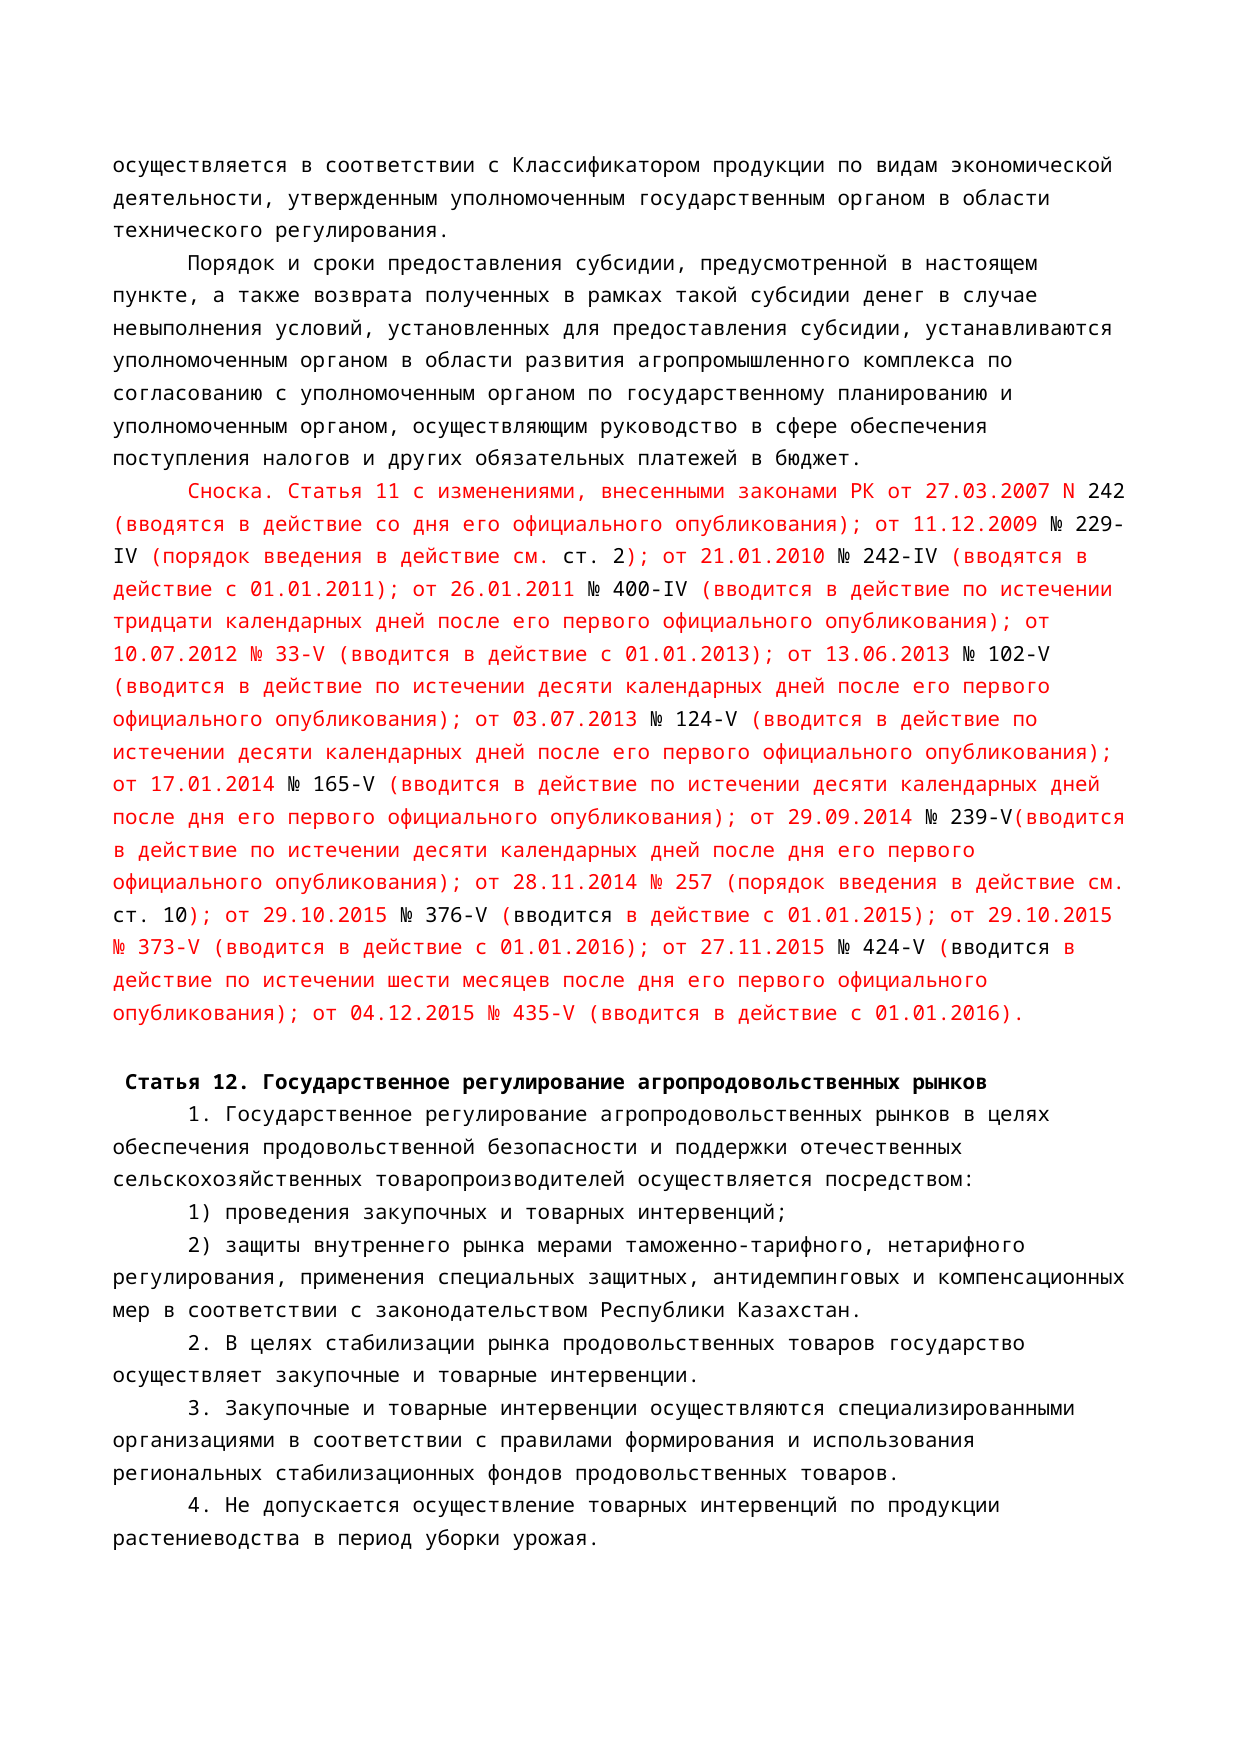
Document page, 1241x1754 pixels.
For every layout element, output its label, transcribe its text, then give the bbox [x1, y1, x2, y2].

text Порядок и сроки предоставления субсидии, предусмотренной в настоящем пункте, а также возврата полученных в рамках такой субсидии денег в случае невыполнения условий, установленных для предоставления субсидии, устанавливаются уполномоченным органом в области развития агропромышленного комплекса по согласованию с уполномоченным органом по государственному планированию и уполномоченным органом, осуществляющим руководство в сфере обеспечения поступления налогов и других обязательных платежей в бюджет. [112, 248, 1128, 472]
text Сноска. Статья 11 с изменениями, внесенными законами РК от 27.03.2007 N 242 (вводятся в действие со дня его официального опубликования); от 11.12.2009 № 229-IV (порядок введения в действие см. ст. 2); от 21.01.2010 № 242-IV (вводятся в действие с 01.01.2011); от 26.01.2011 № 400-IV (вводится в действие по истечении тридцати календарных дней после его первого официального опубликования); от 10.07.2012 № 33-V (вводится в действие с 01.01.2013); от 13.06.2013 № 102-V (вводится в действие по истечении десяти календарных дней после его первого официального опубликования); от 03.07.2013 № 124-V (вводится в действие по истечении десяти календарных дней после его первого официального опубликования); от 17.01.2014 № 165-V (вводится в действие по истечении десяти календарных дней после дня его первого официального опубликования); от 29.09.2014 № 239-V(вводится в действие по истечении десяти календарных дней после дня его первого официального опубликования); от 28.11.2014 № 257 (порядок введения в действие см. ст. 10); от 29.10.2015 № 376-V (вводится в действие с 01.01.2015); от 29.10.2015 № 373-V (вводится в действие с 01.01.2016); от 27.11.2015 № 424-V (вводится в действие по истечении шести месяцев после дня его первого официального опубликования); от 04.12.2015 № 435-V (вводится в действие с 01.01.2016). [112, 476, 1128, 1062]
text Статья 12. Государственное регулирование агропродовольственных рынков [112, 1067, 1128, 1095]
text 2) защиты внутреннего рынка мерами таможенно-тарифного, нетарифного регулирования, применения специальных защитных, антидемпинговых и компенсационных мер в соответствии с законодательством Республики Казахстан. [112, 1230, 1128, 1323]
text 4. Не допускается осуществление товарных интервенций по продукции растениеводства в период уборки урожая. [112, 1491, 1128, 1552]
text 1) проведения закупочных и товарных интервенций; [112, 1197, 1128, 1226]
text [112, 150, 1128, 244]
text 1. Государственное регулирование агропродовольственных рынков в целях обеспечения продовольственной безопасности и поддержки отечественных сельскохозяйственных товаропроизводителей осуществляется посредством: [112, 1099, 1128, 1193]
text 3. Закупочные и товарные интервенции осуществляются специализированными организациями в соответствии с правилами формирования и использования региональных стабилизационных фондов продовольственных товаров. [112, 1393, 1128, 1486]
text 2. В целях стабилизации рынка продовольственных товаров государство осуществляет закупочные и товарные интервенции. [112, 1328, 1128, 1389]
